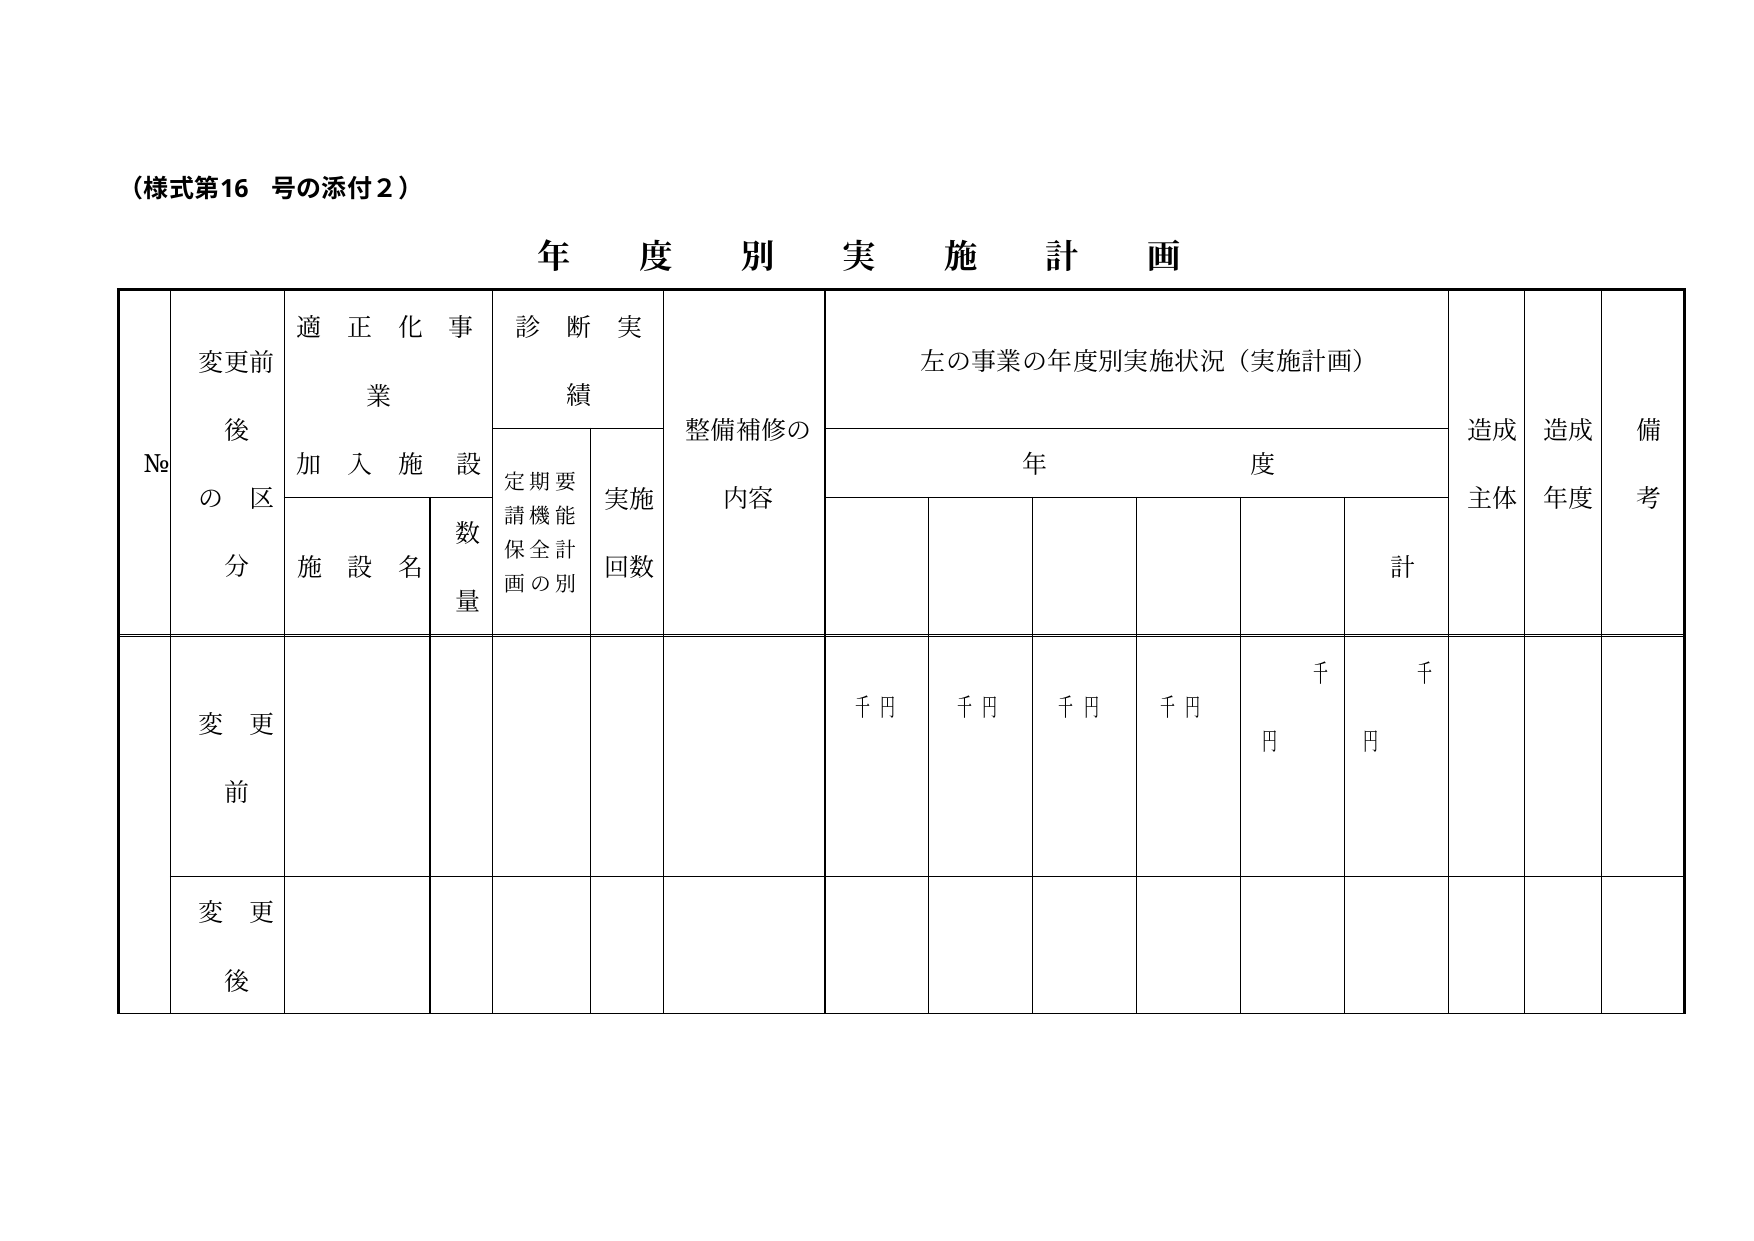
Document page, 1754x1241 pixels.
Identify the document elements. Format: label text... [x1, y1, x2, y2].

table_cell [1525, 877, 1601, 1013]
table_cell [493, 637, 590, 876]
table_header 備 考 [1602, 291, 1683, 634]
table_cell [1345, 877, 1448, 1013]
table_cell [1033, 775, 1136, 876]
table_cell [826, 498, 928, 634]
table_header 変更前後 の 区 分 [171, 291, 284, 634]
table_cell [120, 637, 170, 1013]
table_cell [431, 637, 492, 876]
table_cell [1033, 877, 1136, 1013]
text （様式第16号の添付２） [118, 152, 1618, 220]
table_cell 千円 [1137, 637, 1240, 773]
table_header 造成 主体 [1449, 291, 1524, 634]
table_cell [285, 637, 429, 876]
table_cell 千円 [1033, 637, 1136, 773]
table_cell [1602, 877, 1683, 1013]
table_cell [664, 637, 824, 876]
table_cell [929, 877, 1032, 1013]
table_cell 年 度 [826, 429, 1448, 497]
table_cell 計 [1345, 498, 1448, 634]
table_cell [591, 877, 663, 1013]
table_cell [1449, 637, 1524, 876]
table_cell 施 設 名 [285, 498, 429, 634]
table_cell [826, 775, 928, 876]
table_cell [929, 775, 1032, 876]
table_cell [1602, 637, 1683, 876]
table_cell [431, 877, 492, 1013]
table_header 左の事業の年度別実施状況（実施計画） [826, 291, 1448, 428]
table_cell [1137, 877, 1240, 1013]
table_cell [493, 877, 590, 1013]
table_cell [1137, 775, 1240, 876]
table_cell 変 更 後 [171, 877, 284, 1013]
table_cell [1449, 877, 1524, 1013]
table_cell [1241, 498, 1344, 634]
table_cell 変 更 前 [171, 637, 284, 876]
table_cell 数量 [431, 498, 492, 634]
table_cell [1241, 877, 1344, 1013]
table_cell [1137, 498, 1240, 634]
table_cell 実施回数 [591, 429, 663, 634]
table_cell [929, 498, 1032, 634]
table_cell 千円 [929, 637, 1032, 773]
table_cell [1241, 775, 1344, 876]
table_cell [1033, 498, 1136, 634]
table_cell [1525, 637, 1601, 876]
table_cell 千円 [1345, 637, 1448, 773]
table_cell [591, 637, 663, 876]
table_header № [120, 291, 170, 634]
table_header 整備補修の内容 [664, 291, 824, 634]
table_cell 千円 [826, 637, 928, 773]
table_cell [664, 877, 824, 1013]
table_cell [1345, 775, 1448, 876]
table_header 造成 年度 [1525, 291, 1601, 634]
table_cell [826, 877, 928, 1013]
table_header 適正化事業 加入施設 [285, 291, 492, 497]
table_cell 千円 [1241, 637, 1344, 773]
text 年 度 別 実 施 計 画 [118, 220, 1618, 288]
table_header 診 断 実 績 [493, 291, 663, 428]
table_cell [285, 877, 429, 1013]
table_cell 定期要請機能保全計画の別 [493, 429, 590, 634]
